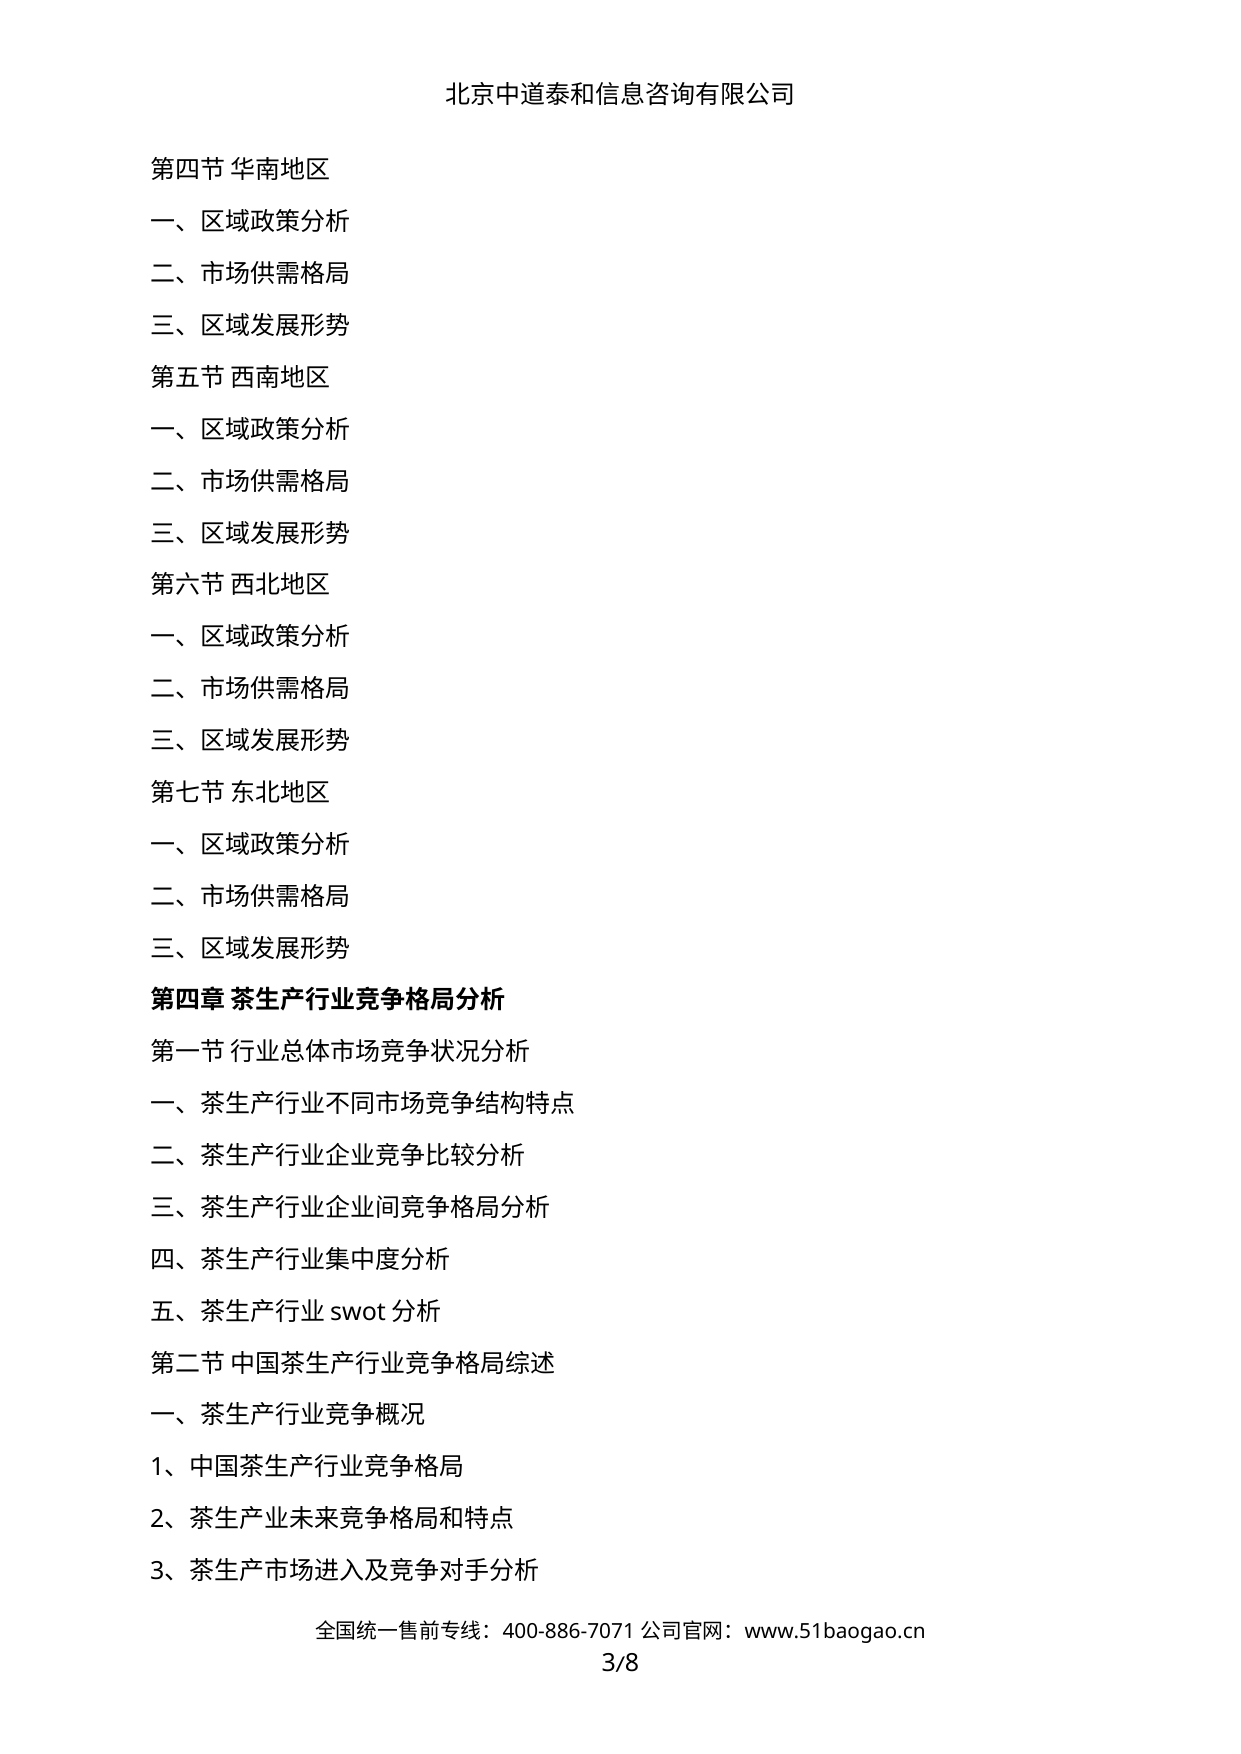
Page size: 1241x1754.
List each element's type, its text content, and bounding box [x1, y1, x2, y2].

text 二、市场供需格局 [150, 669, 1090, 705]
text 一、区域政策分析 [150, 824, 1090, 861]
text 四、茶生产行业集中度分析 [150, 1239, 1090, 1276]
text 一、茶生产行业竞争概况 [150, 1395, 1090, 1431]
text 三、区域发展形势 [150, 306, 1090, 342]
text 第四章 茶生产行业竞争格局分析 [150, 980, 1090, 1016]
text 三、区域发展形势 [150, 513, 1090, 549]
text 第六节 西北地区 [150, 565, 1090, 601]
text 二、茶生产行业企业竞争比较分析 [150, 1136, 1090, 1172]
text 第五节 西南地区 [150, 357, 1090, 394]
text 二、市场供需格局 [150, 876, 1090, 912]
text 一、区域政策分析 [150, 202, 1090, 238]
text 二、市场供需格局 [150, 461, 1090, 497]
text 二、市场供需格局 [150, 254, 1090, 290]
text 2、茶生产业未来竞争格局和特点 [150, 1499, 1090, 1535]
text 三、区域发展形势 [150, 721, 1090, 757]
text 第二节 中国茶生产行业竞争格局综述 [150, 1343, 1090, 1379]
text 五、茶生产行业swot分析 [150, 1291, 1090, 1327]
text 3、茶生产市场进入及竞争对手分析 [150, 1551, 1090, 1587]
text 三、区域发展形势 [150, 928, 1090, 964]
text 一、茶生产行业不同市场竞争结构特点 [150, 1084, 1090, 1120]
text 1、中国茶生产行业竞争格局 [150, 1447, 1090, 1483]
text 第七节 东北地区 [150, 772, 1090, 809]
text 第四节 华南地区 [150, 150, 1090, 186]
text 第一节 行业总体市场竞争状况分析 [150, 1032, 1090, 1068]
text 三、茶生产行业企业间竞争格局分析 [150, 1187, 1090, 1224]
text 一、区域政策分析 [150, 409, 1090, 446]
text 一、区域政策分析 [150, 617, 1090, 653]
